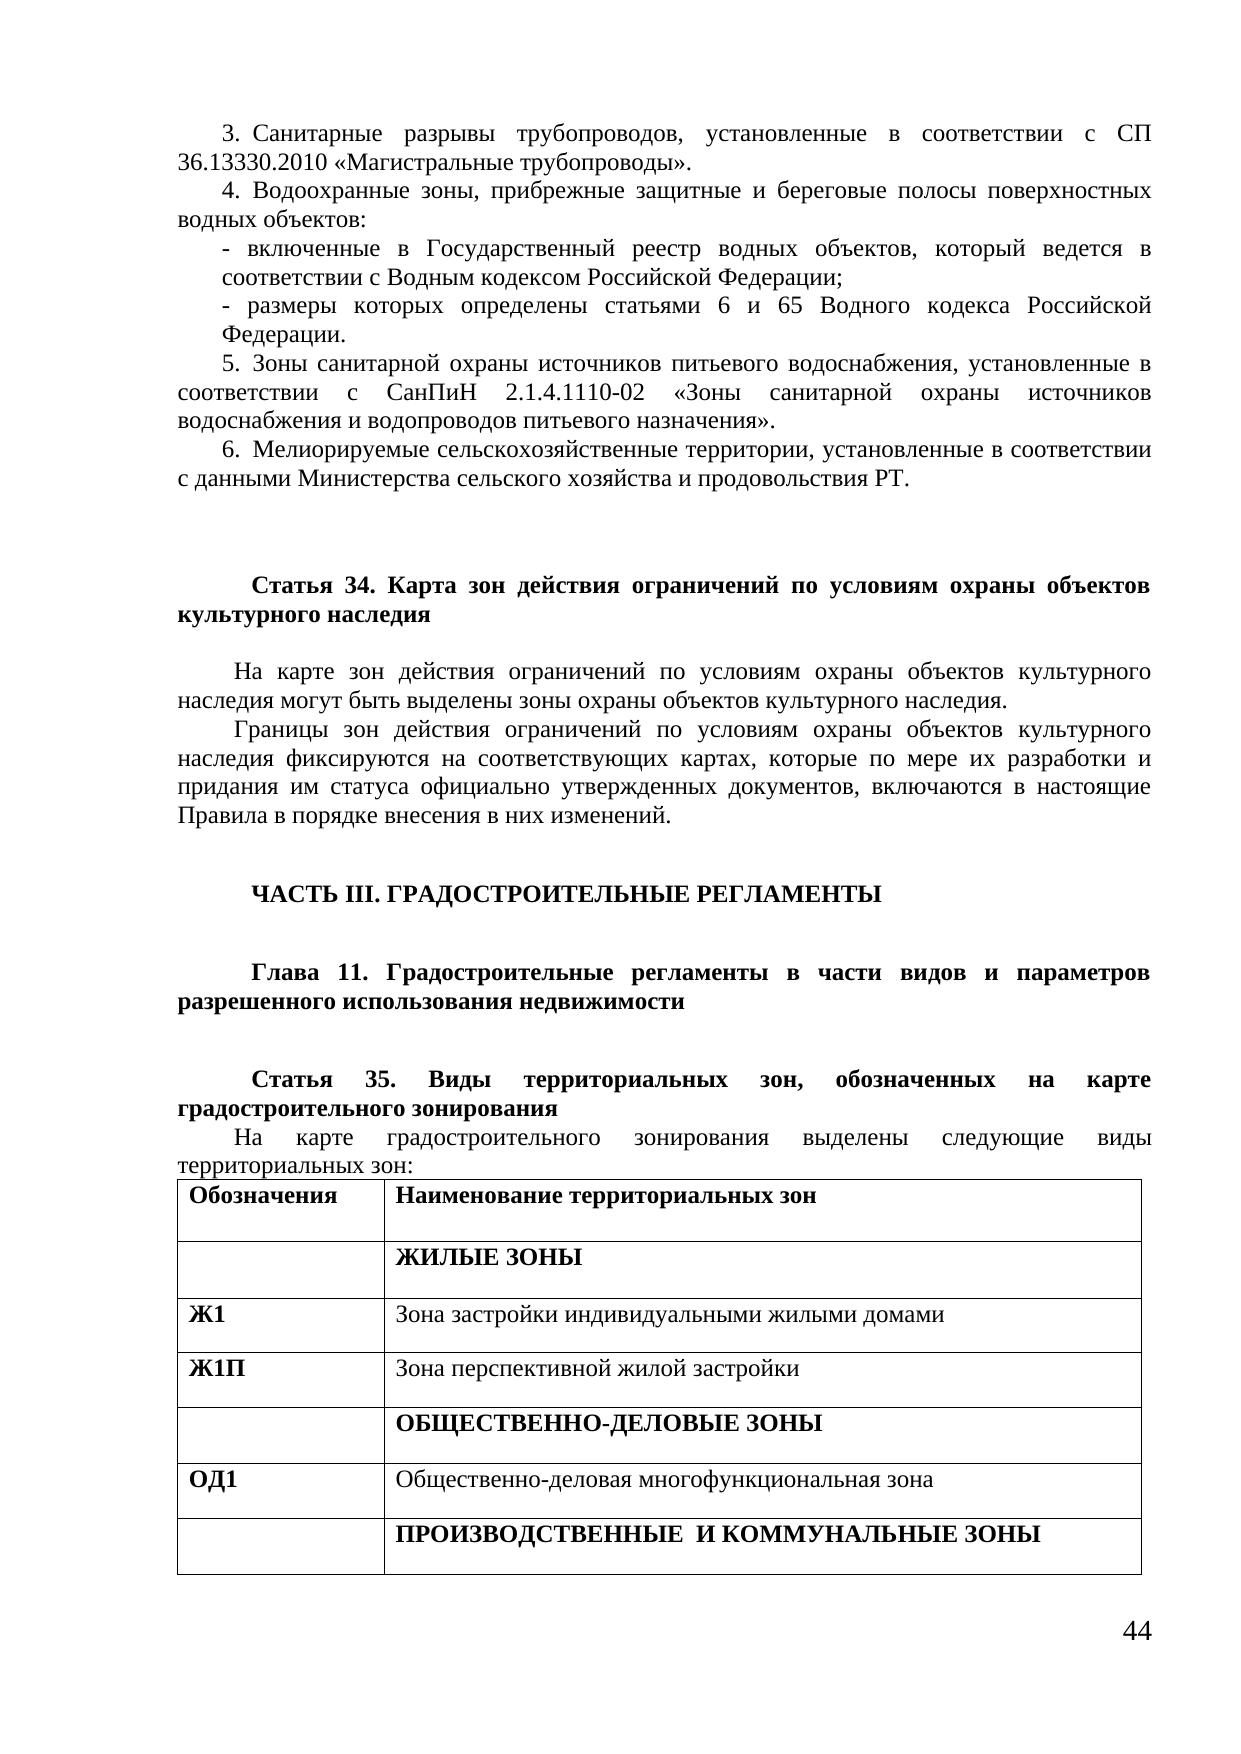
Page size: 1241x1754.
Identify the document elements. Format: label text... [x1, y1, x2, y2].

table_cell ПРОИЗВОДСТВЕННЫЕ И КОММУНАЛЬНЫЕ ЗОНЫ [385, 1519, 1141, 1574]
table_cell Ж1П [178, 1353, 384, 1407]
table_cell [178, 1408, 384, 1463]
text На карте градостроительного зонирования выделены следующие виды территориальных зон: [177, 1122, 1152, 1179]
list - включенные в Государственный реестр водных объектов, который ведется в соответствии с Водным кодексом Российской Федерации; [222, 233, 1152, 291]
text Статья 34. Карта зон действия ограничений по условиям охраны объектов культурного наследия [177, 570, 1152, 628]
table_cell Общественно-деловая многофункциональная зона [385, 1464, 1141, 1518]
list - размеры которых определены статьями 6 и 65 Водного кодекса Российской Федерации. [222, 291, 1152, 348]
table_cell ЖИЛЫЕ ЗОНЫ [385, 1242, 1141, 1298]
text Границы зон действия ограничений по условиям охраны объектов культурного наследия фиксируются на соответствующих картах, которые по мере их разработки и придания им статуса официально утвержденных документов, включаются в настоящие Правила в порядке внесения в них изменений. [177, 714, 1152, 829]
list Зоны санитарной охраны источников питьевого водоснабжения, установленные в соответствии с СанПиН 2.1.4.1110-02 «Зоны санитарной охраны источников водоснабжения и водопроводов питьевого назначения». [177, 348, 1152, 434]
list Водоохранные зоны, прибрежные защитные и береговые полосы поверхностных водных объектов: [177, 176, 1152, 233]
table_cell Зона застройки индивидуальными жилыми домами [385, 1299, 1141, 1352]
table_cell Зона перспективной жилой застройки [385, 1353, 1141, 1407]
table_cell [178, 1242, 384, 1298]
text ЧАСТЬ III. ГРАДОСТРОИТЕЛЬНЫЕ РЕГЛАМЕНТЫ [177, 879, 1152, 908]
text На карте зон действия ограничений по условиям охраны объектов культурного наследия могут быть выделены зоны охраны объектов культурного наследия. [177, 656, 1152, 714]
list Мелиорируемые сельскохозяйственные территории, установленные в соответствии с данными Министерства сельского хозяйства и продовольствия РТ. [177, 434, 1152, 492]
table_cell ОБЩЕСТВЕННО-ДЕЛОВЫЕ ЗОНЫ [385, 1408, 1141, 1463]
table_header Обозначения [178, 1180, 384, 1241]
table_cell Ж1 [178, 1299, 384, 1352]
table_cell ОД1 [178, 1464, 384, 1518]
table_cell [178, 1519, 384, 1574]
table_header Наименование территориальных зон [385, 1180, 1141, 1241]
list Санитарные разрывы трубопроводов, установленные в соответствии с СП 36.13330.2010 «Магистральные трубопроводы». [177, 118, 1152, 176]
text Глава 11. Градостроительные регламенты в части видов и параметров разрешенного использования недвижимости [177, 957, 1152, 1015]
text Статья 35. Виды территориальных зон, обозначенных на карте градостроительного зонирования [177, 1064, 1152, 1122]
